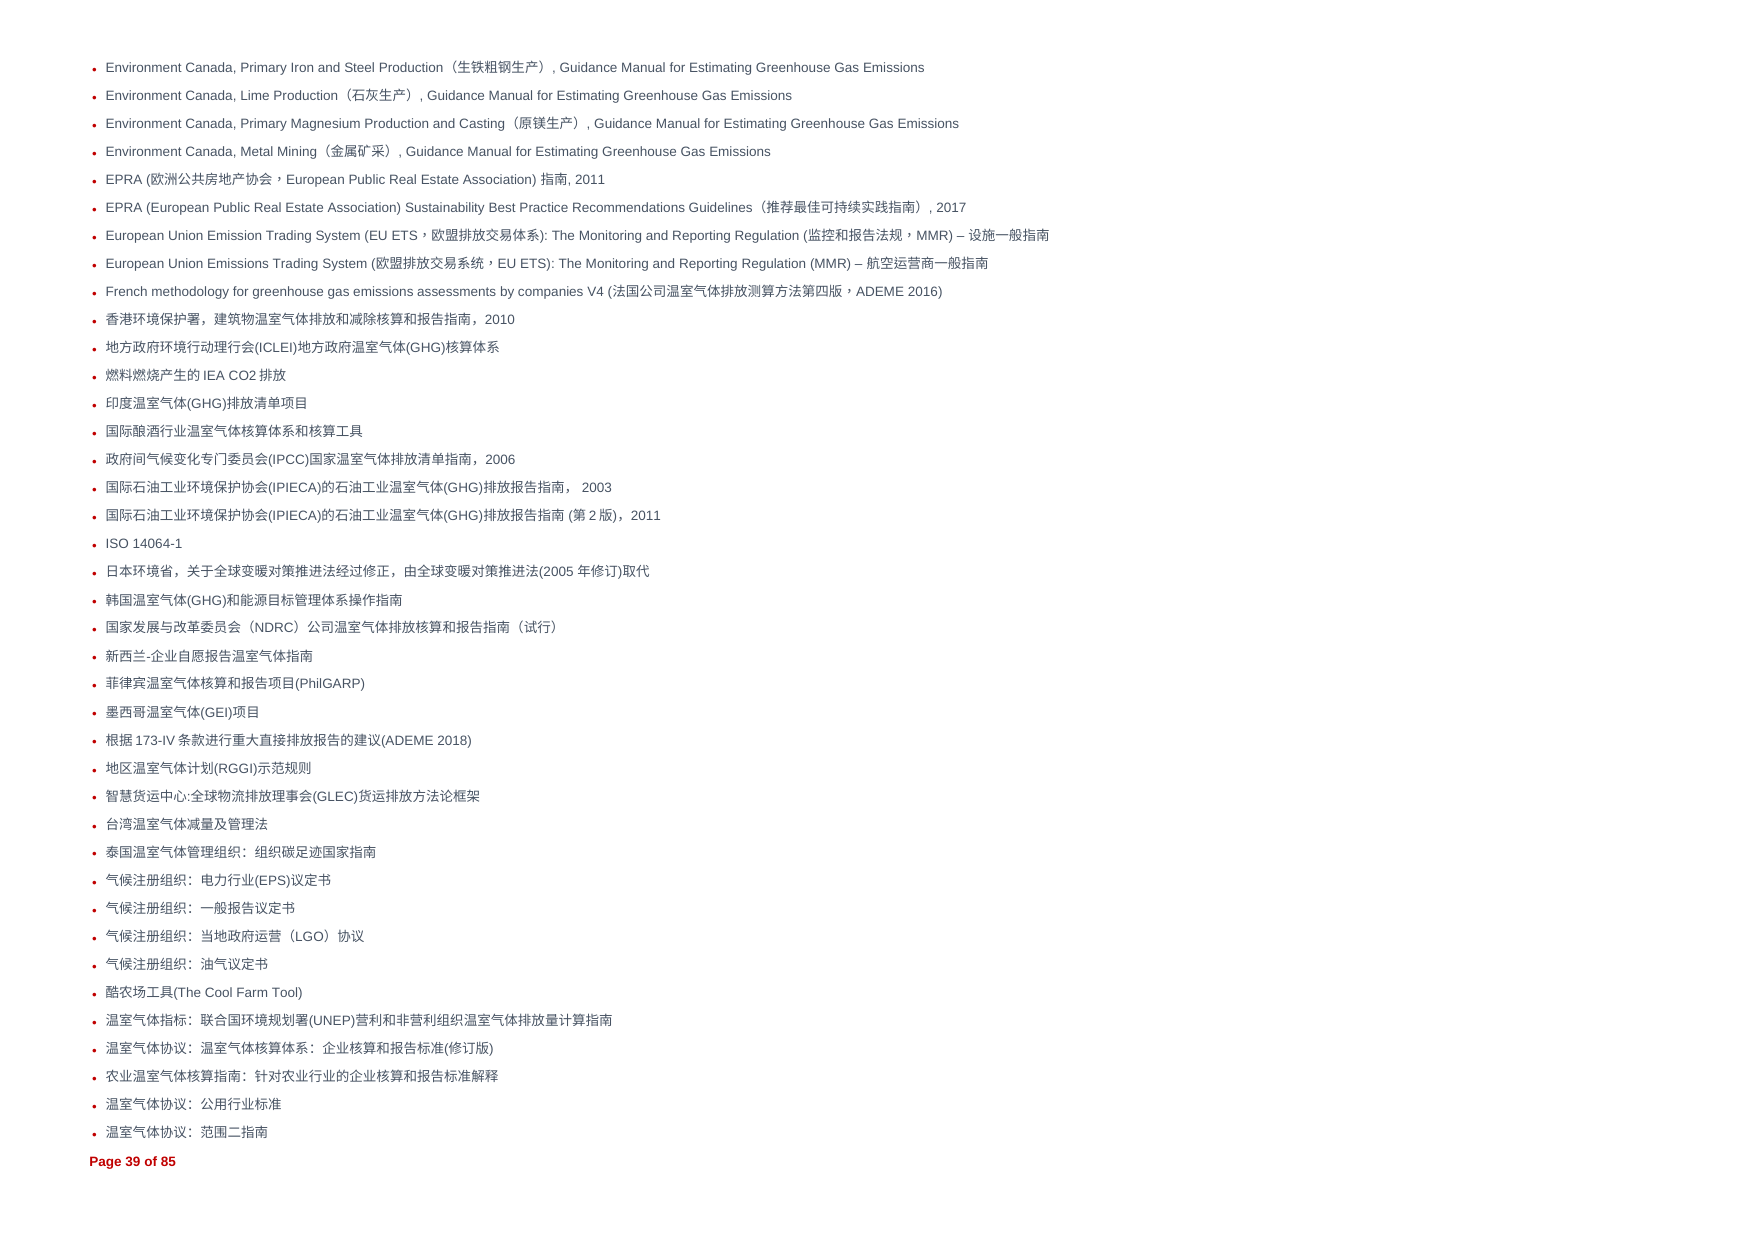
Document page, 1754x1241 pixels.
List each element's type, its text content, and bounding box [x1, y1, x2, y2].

list 国际酿酒行业温室气体核算体系和核算工具 [92, 418, 1677, 441]
list 燃料燃烧产生的IEA CO2排放 [92, 362, 1677, 385]
list 韩国温室气体(GHG)和能源目标管理体系操作指南 [92, 587, 1677, 609]
list 地区温室气体计划(RGGI)示范规则 [92, 755, 1677, 778]
list 气候注册组织：油气议定书 [92, 951, 1677, 974]
list 台湾温室气体减量及管理法 [92, 811, 1677, 834]
list 气候注册组织：电力行业(EPS)议定书 [92, 867, 1677, 890]
list 国际石油工业环境保护协会(IPIECA)的石油工业温室气体(GHG)排放报告指南 (第2版)，2011 [92, 502, 1677, 526]
list 菲律宾温室气体核算和报告项目(PhilGARP) [92, 671, 1677, 694]
list Environment Canada, Primary Magnesium Production and Casting（原镁生产）, Guidance Manual for Estimating Greenhouse Gas Emissions [92, 110, 1677, 133]
list 泰国温室气体管理组织：组织碳足迹国家指南 [92, 839, 1677, 862]
list 酷农场工具(The Cool Farm Tool) [92, 979, 1677, 1002]
list 农业温室气体核算指南：针对农业行业的企业核算和报告标准解释 [92, 1063, 1677, 1086]
list 智慧货运中心:全球物流排放理事会(GLEC)货运排放方法论框架 [92, 783, 1677, 806]
list Environment Canada, Metal Mining（金属矿采）, Guidance Manual for Estimating Greenhouse Gas Emissions [92, 138, 1677, 161]
list 气候注册组织：一般报告议定书 [92, 895, 1677, 918]
list 温室气体协议：范围二指南 [92, 1119, 1677, 1142]
list 地方政府环境行动理行会(ICLEI)地方政府温室气体(GHG)核算体系 [92, 334, 1677, 357]
list 印度温室气体(GHG)排放清单项目 [92, 390, 1677, 413]
list 温室气体指标：联合国环境规划署(UNEP)营利和非营利组织温室气体排放量计算指南 [92, 1007, 1677, 1030]
list French methodology for greenhouse gas emissions assessments by companies V4 (法国公司温室气体排放测算方法第四版，ADEME 2016) [92, 278, 1677, 301]
list Environment Canada, Primary Iron and Steel Production（生铁粗钢生产）, Guidance Manual for Estimating Greenhouse Gas Emissions [92, 54, 1677, 77]
list 新西兰-企业自愿报告温室气体指南 [92, 643, 1677, 666]
list 墨西哥温室气体(GEI)项目 [92, 699, 1677, 722]
list EPRA (European Public Real Estate Association) Sustainability Best Practice Recommendations Guidelines（推荐最佳可持续实践指南）, 2017 [92, 194, 1677, 217]
list 日本环境省，关于全球变暖对策推进法经过修正，由全球变暖对策推进法(2005 年修订)取代 [92, 558, 1677, 582]
list 香港环境保护署，建筑物温室气体排放和减除核算和报告指南，2010 [92, 306, 1677, 329]
list 气候注册组织：当地政府运营（LGO）协议 [92, 923, 1677, 946]
list 温室气体协议：公用行业标准 [92, 1091, 1677, 1114]
list European Union Emission Trading System (EU ETS，欧盟排放交易体系): The Monitoring and Reporting Regulation (监控和报告法规，MMR) – 设施一般指南 [92, 222, 1677, 245]
list EPRA (欧洲公共房地产协会，European Public Real Estate Association) 指南, 2011 [92, 166, 1677, 189]
list 政府间气候变化专门委员会(IPCC)国家温室气体排放清单指南，2006 [92, 446, 1677, 469]
list European Union Emissions Trading System (欧盟排放交易系统，EU ETS): The Monitoring and Reporting Regulation (MMR) – 航空运营商一般指南 [92, 250, 1677, 273]
list ISO 14064-1 [92, 531, 1677, 553]
list 温室气体协议：温室气体核算体系：企业核算和报告标准(修订版) [92, 1035, 1677, 1058]
list 根据173-IV条款进行重大直接排放报告的建议(ADEME 2018) [92, 727, 1677, 750]
list 国家发展与改革委员会（NDRC）公司温室气体排放核算和报告指南（试行） [92, 614, 1677, 638]
list Environment Canada, Lime Production（石灰生产）, Guidance Manual for Estimating Greenhouse Gas Emissions [92, 82, 1677, 105]
list 国际石油工业环境保护协会(IPIECA)的石油工业温室气体(GHG)排放报告指南， 2003 [92, 474, 1677, 497]
